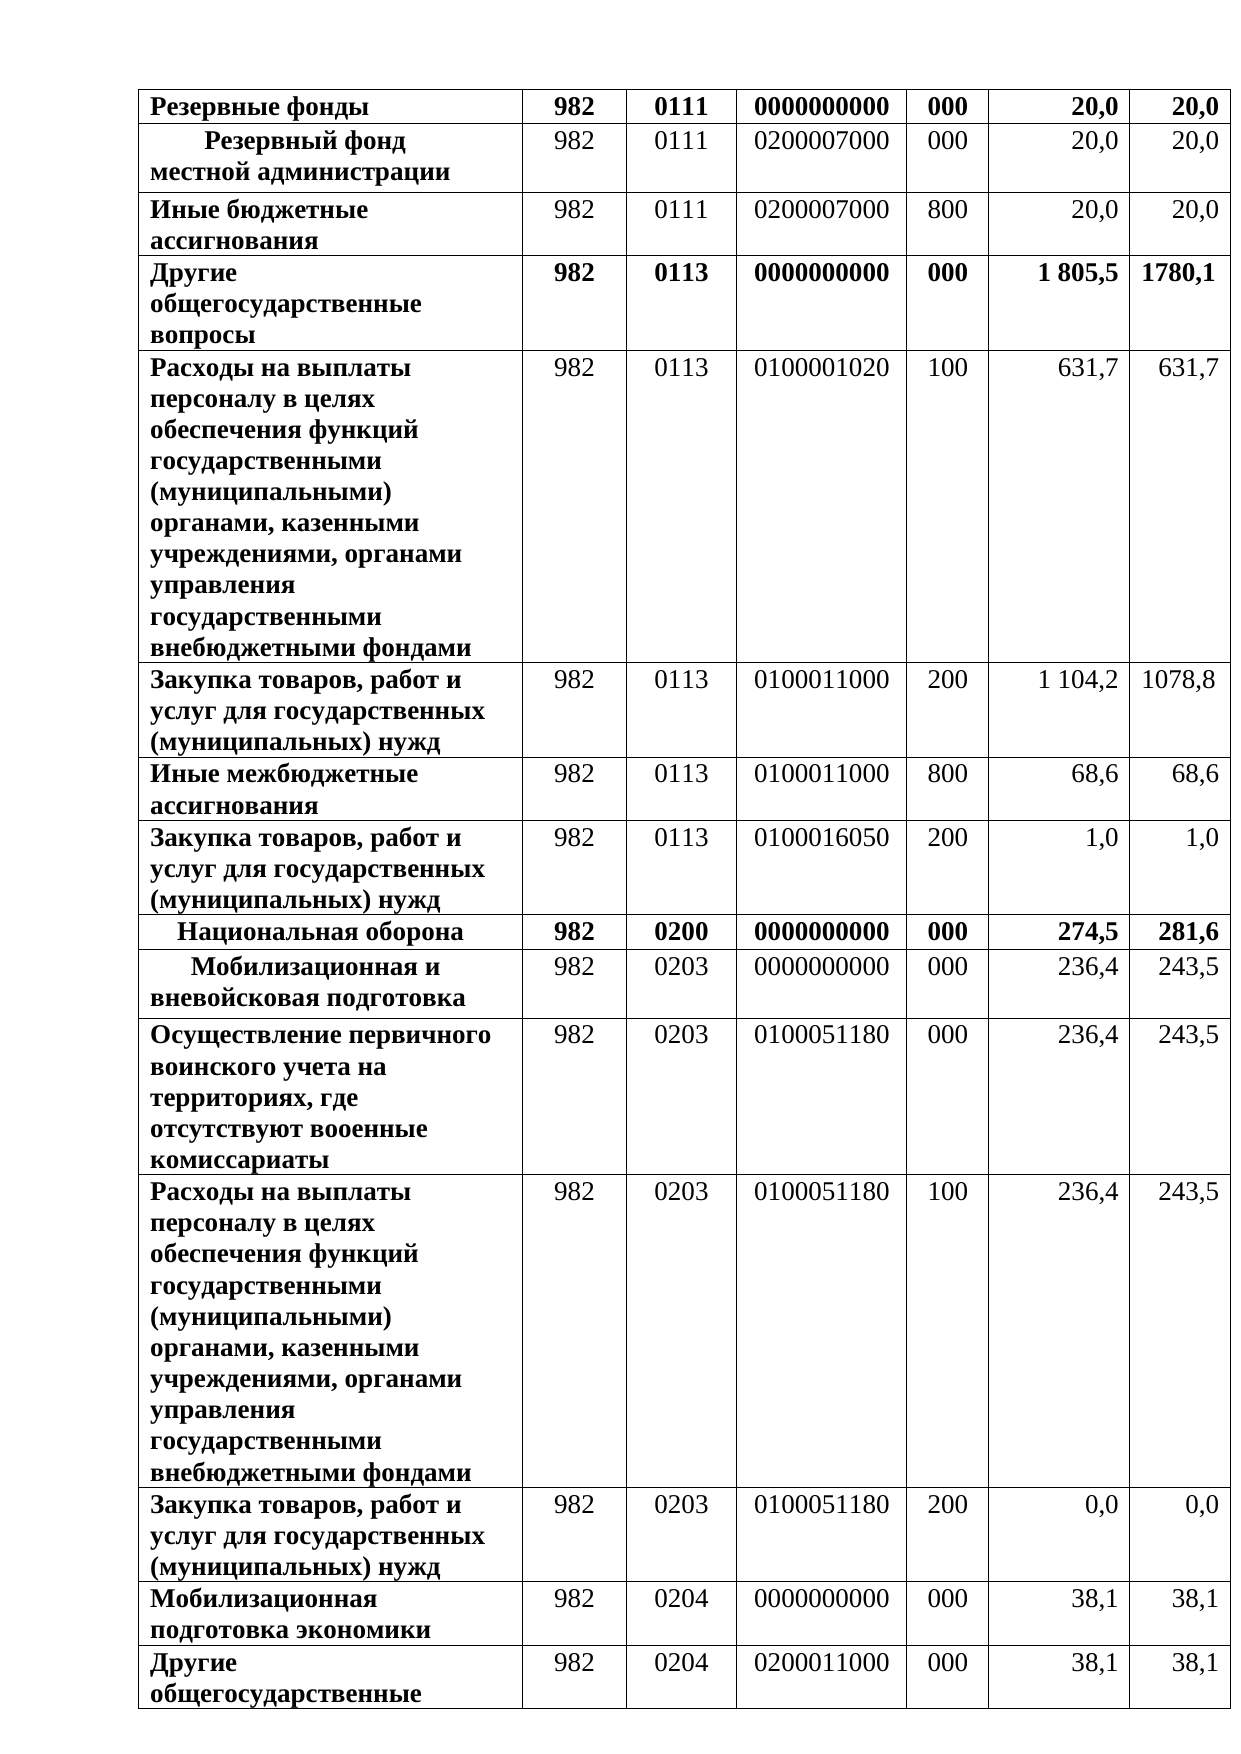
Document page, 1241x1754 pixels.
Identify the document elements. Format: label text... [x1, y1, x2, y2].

table_cell 982 [523, 758, 626, 820]
table_cell 1780,1 [1130, 256, 1230, 349]
table_cell 982 [523, 124, 626, 192]
table_cell Закупка товаров, работ и услуг для государственных (муниципальных) нужд [139, 821, 522, 914]
table_cell 631,7 [1130, 351, 1230, 662]
table_cell 1,0 [989, 821, 1129, 914]
table_cell 1 104,2 [989, 663, 1129, 757]
table_cell 0113 [627, 821, 736, 914]
table_cell 100 [907, 1175, 988, 1487]
table_cell 0100001020 [737, 351, 906, 662]
table_cell 982 [523, 193, 626, 255]
table_cell 0100051180 [737, 1175, 906, 1487]
table_cell 20,0 [989, 124, 1129, 192]
table_cell 243,5 [1130, 950, 1230, 1017]
table_cell 0100051180 [737, 1488, 906, 1581]
table_cell Иные межбюджетные ассигнования [139, 758, 522, 820]
table_cell 0100051180 [737, 1019, 906, 1174]
table_cell 0,0 [1130, 1488, 1230, 1581]
table_cell Другие общегосударственные вопросы [139, 256, 522, 349]
table_cell 0100011000 [737, 663, 906, 757]
table_cell 0200011000 [737, 1646, 906, 1708]
table_cell 1078,8 [1130, 663, 1230, 757]
table_cell 0113 [627, 351, 736, 662]
table_cell 0111 [627, 193, 736, 255]
table_cell 0203 [627, 1175, 736, 1487]
table_cell 000 [907, 1582, 988, 1644]
table_cell 0203 [627, 1488, 736, 1581]
table_cell 0111 [627, 90, 736, 123]
table_cell 0203 [627, 1019, 736, 1174]
table_cell 000 [907, 1019, 988, 1174]
table_cell 20,0 [1130, 124, 1230, 192]
table_cell 982 [523, 1019, 626, 1174]
table_cell 236,4 [989, 1175, 1129, 1487]
table_cell 0111 [627, 124, 736, 192]
table_cell 0100011000 [737, 758, 906, 820]
table_cell 38,1 [1130, 1582, 1230, 1644]
table_cell 200 [907, 663, 988, 757]
table_cell 1 805,5 [989, 256, 1129, 349]
table_cell 000 [907, 1646, 988, 1708]
table_cell 274,5 [989, 915, 1129, 949]
table_cell 000 [907, 124, 988, 192]
table_cell 20,0 [1130, 90, 1230, 123]
table_cell 982 [523, 351, 626, 662]
table_cell 982 [523, 1646, 626, 1708]
table_cell Мобилизационная подготовка экономики [139, 1582, 522, 1644]
table_cell 243,5 [1130, 1175, 1230, 1487]
table_cell 236,4 [989, 1019, 1129, 1174]
table_cell 982 [523, 256, 626, 349]
table_cell 243,5 [1130, 1019, 1230, 1174]
table_cell 0203 [627, 950, 736, 1017]
table_cell Иные бюджетные ассигнования [139, 193, 522, 255]
table_cell 0000000000 [737, 1582, 906, 1644]
table_cell 0100016050 [737, 821, 906, 914]
table_cell 000 [907, 256, 988, 349]
table_cell 982 [523, 90, 626, 123]
table_cell 982 [523, 1175, 626, 1487]
table_cell 0113 [627, 663, 736, 757]
table_cell 0200 [627, 915, 736, 949]
table_cell 38,1 [989, 1582, 1129, 1644]
table_cell 982 [523, 1582, 626, 1644]
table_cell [139, 1646, 522, 1708]
table_cell Закупка товаров, работ и услуг для государственных (муниципальных) нужд [139, 663, 522, 757]
table_cell 38,1 [989, 1646, 1129, 1708]
table_cell 982 [523, 821, 626, 914]
table_cell 0204 [627, 1582, 736, 1644]
table_cell 0000000000 [737, 256, 906, 349]
table_cell 200 [907, 821, 988, 914]
table_cell 631,7 [989, 351, 1129, 662]
table_cell 0000000000 [737, 915, 906, 949]
table_cell 20,0 [1130, 193, 1230, 255]
table_cell 800 [907, 758, 988, 820]
table_cell 0113 [627, 758, 736, 820]
table_cell Мобилизационная и вневойсковая подготовка [139, 950, 522, 1017]
table_cell Закупка товаров, работ и услуг для государственных (муниципальных) нужд [139, 1488, 522, 1581]
table_cell Осуществление первичного воинского учета на территориях, где отсутствуют вооенные комиссариаты [139, 1019, 522, 1174]
table_cell 0000000000 [737, 90, 906, 123]
table_cell Национальная оборона [139, 915, 522, 949]
table_cell 000 [907, 915, 988, 949]
table_cell 982 [523, 663, 626, 757]
table_cell 0200007000 [737, 193, 906, 255]
table_cell 982 [523, 950, 626, 1017]
table_cell 68,6 [989, 758, 1129, 820]
table_cell 20,0 [989, 90, 1129, 123]
table_cell Резервный фонд местной администрации [139, 124, 522, 192]
table_cell 0,0 [989, 1488, 1129, 1581]
table_cell 0204 [627, 1646, 736, 1708]
table_cell 68,6 [1130, 758, 1230, 820]
table_cell Резервные фонды [139, 90, 522, 123]
table_cell 982 [523, 915, 626, 949]
table_cell 236,4 [989, 950, 1129, 1017]
table_cell 20,0 [989, 193, 1129, 255]
table_cell 1,0 [1130, 821, 1230, 914]
table_cell 800 [907, 193, 988, 255]
table_cell 38,1 [1130, 1646, 1230, 1708]
table_cell 281,6 [1130, 915, 1230, 949]
table_cell 0113 [627, 256, 736, 349]
table_cell 200 [907, 1488, 988, 1581]
table_cell 000 [907, 90, 988, 123]
table_cell 982 [523, 1488, 626, 1581]
table_cell 100 [907, 351, 988, 662]
table_cell 000 [907, 950, 988, 1017]
table_cell 0000000000 [737, 950, 906, 1017]
table_cell 0200007000 [737, 124, 906, 192]
